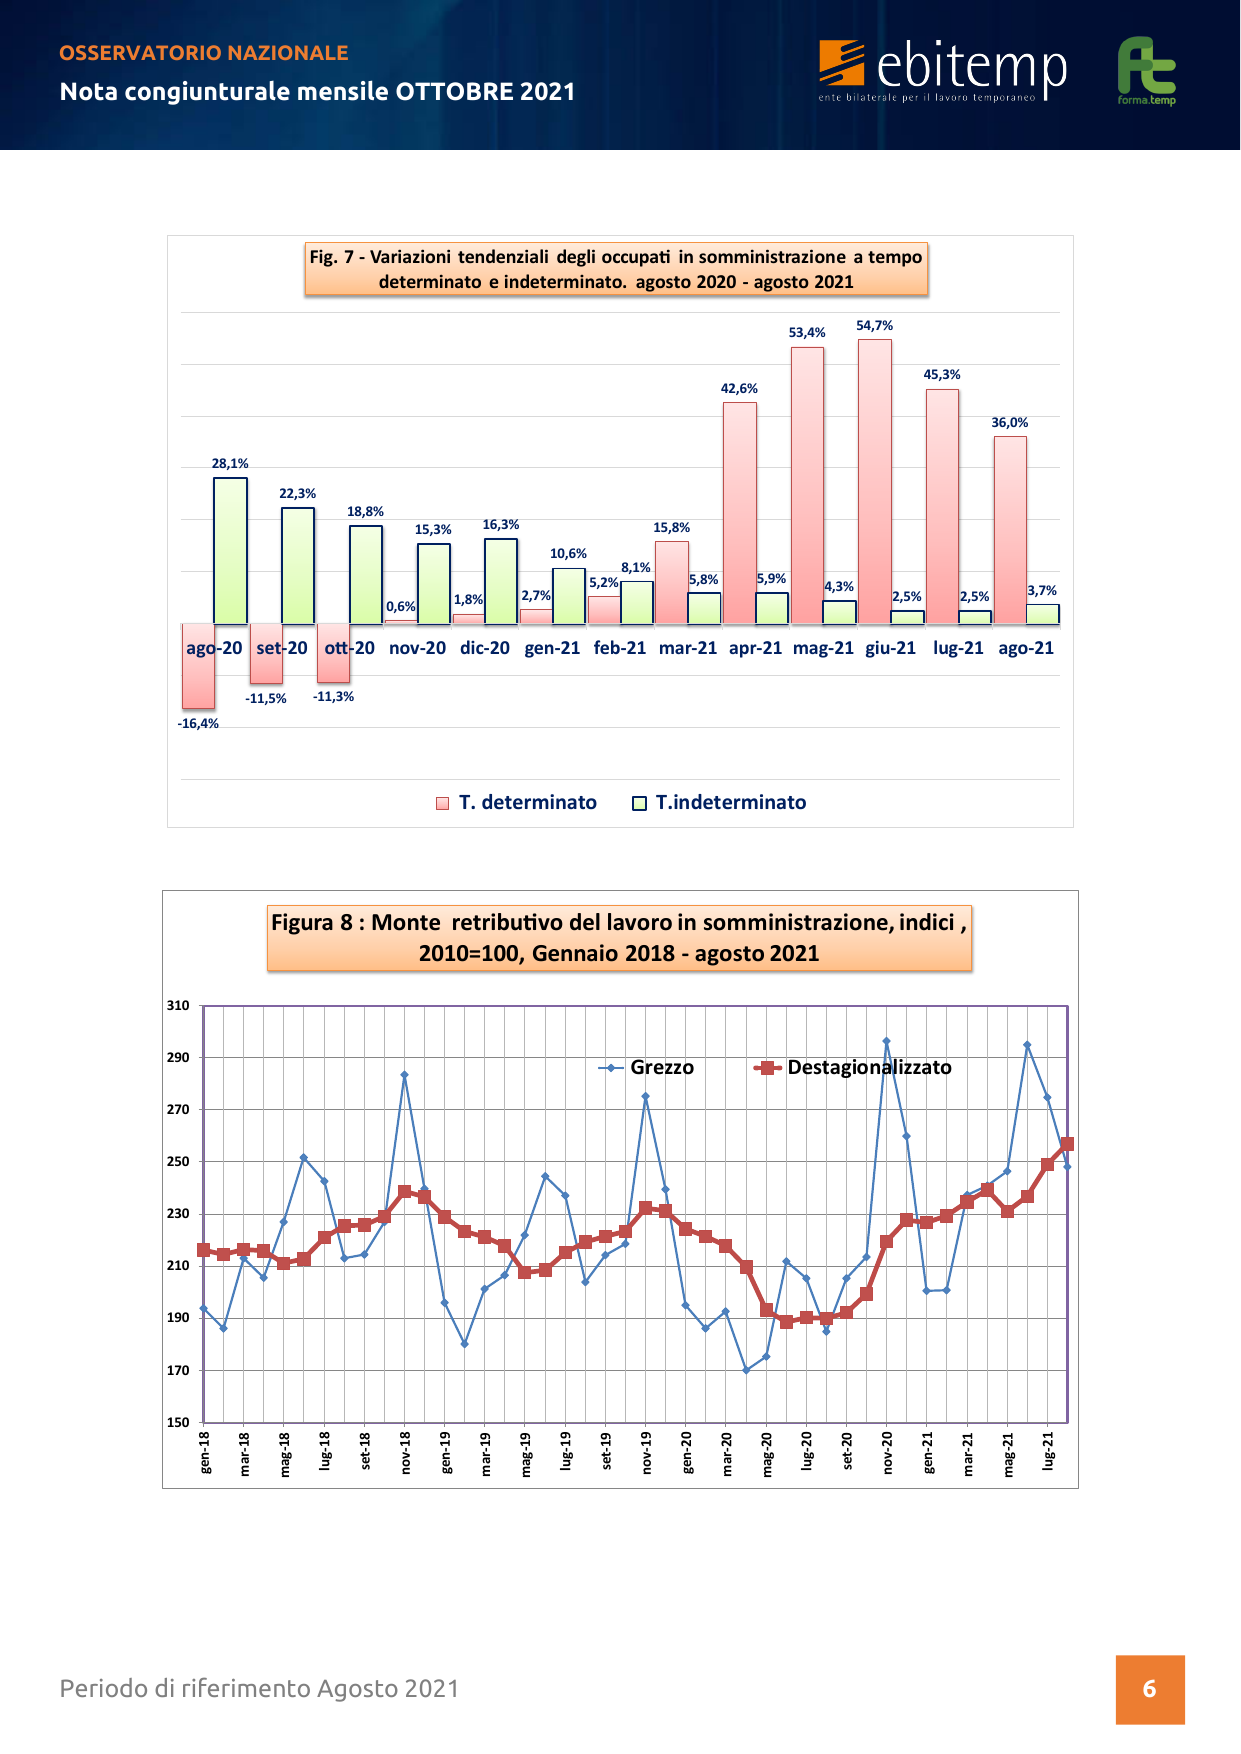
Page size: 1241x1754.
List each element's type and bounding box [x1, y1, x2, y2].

picture [0, 0, 1241, 150]
